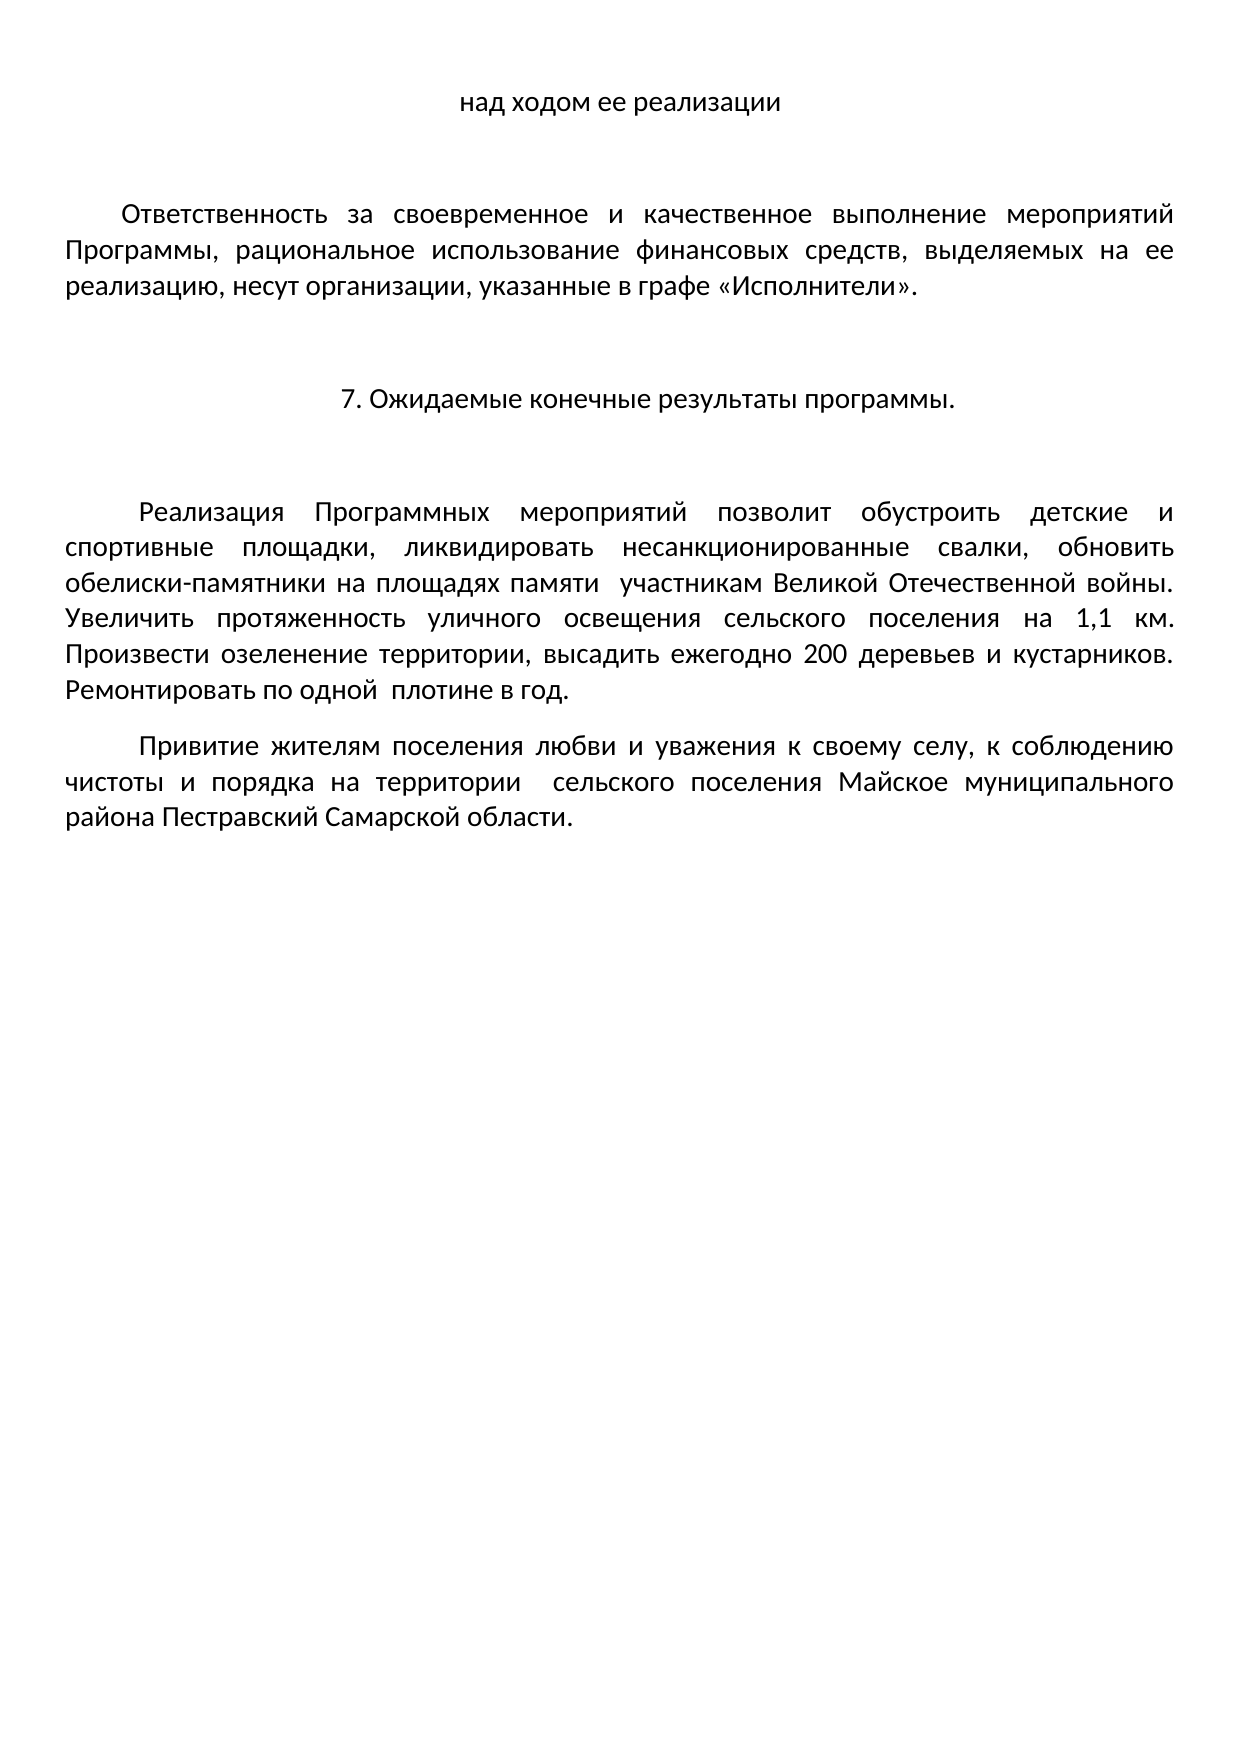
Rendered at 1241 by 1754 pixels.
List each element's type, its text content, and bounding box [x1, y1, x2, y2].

text Привитие жителям поселения любви и уважения к своему селу, к соблюдению чистоты и порядка на территории сельского поселения Майское муниципального района Пестравский Самарской области. [65, 727, 1175, 834]
text Реализация Программных мероприятий позволит обустроить детские и спортивные площадки, ликвидировать несанкционированные свалки, обновить обелиски-памятники на площадях памяти участникам Великой Отечественной войны. Увеличить протяженность уличного освещения сельского поселения на 1,1 км. Произвести озеленение территории, высадить ежегодно 200 деревьев и кустарников. Ремонтировать по одной плотине в год. [65, 493, 1175, 706]
text над ходом ее реализации [65, 83, 1175, 118]
text Ответственность за своевременное и качественное выполнение мероприятий Программы, рациональное использование финансовых средств, выделяемых на ее реализацию, несут организации, указанные в графе «Исполнители». [65, 196, 1175, 302]
text 7. Ожидаемые конечные результаты программы. [65, 380, 1175, 415]
